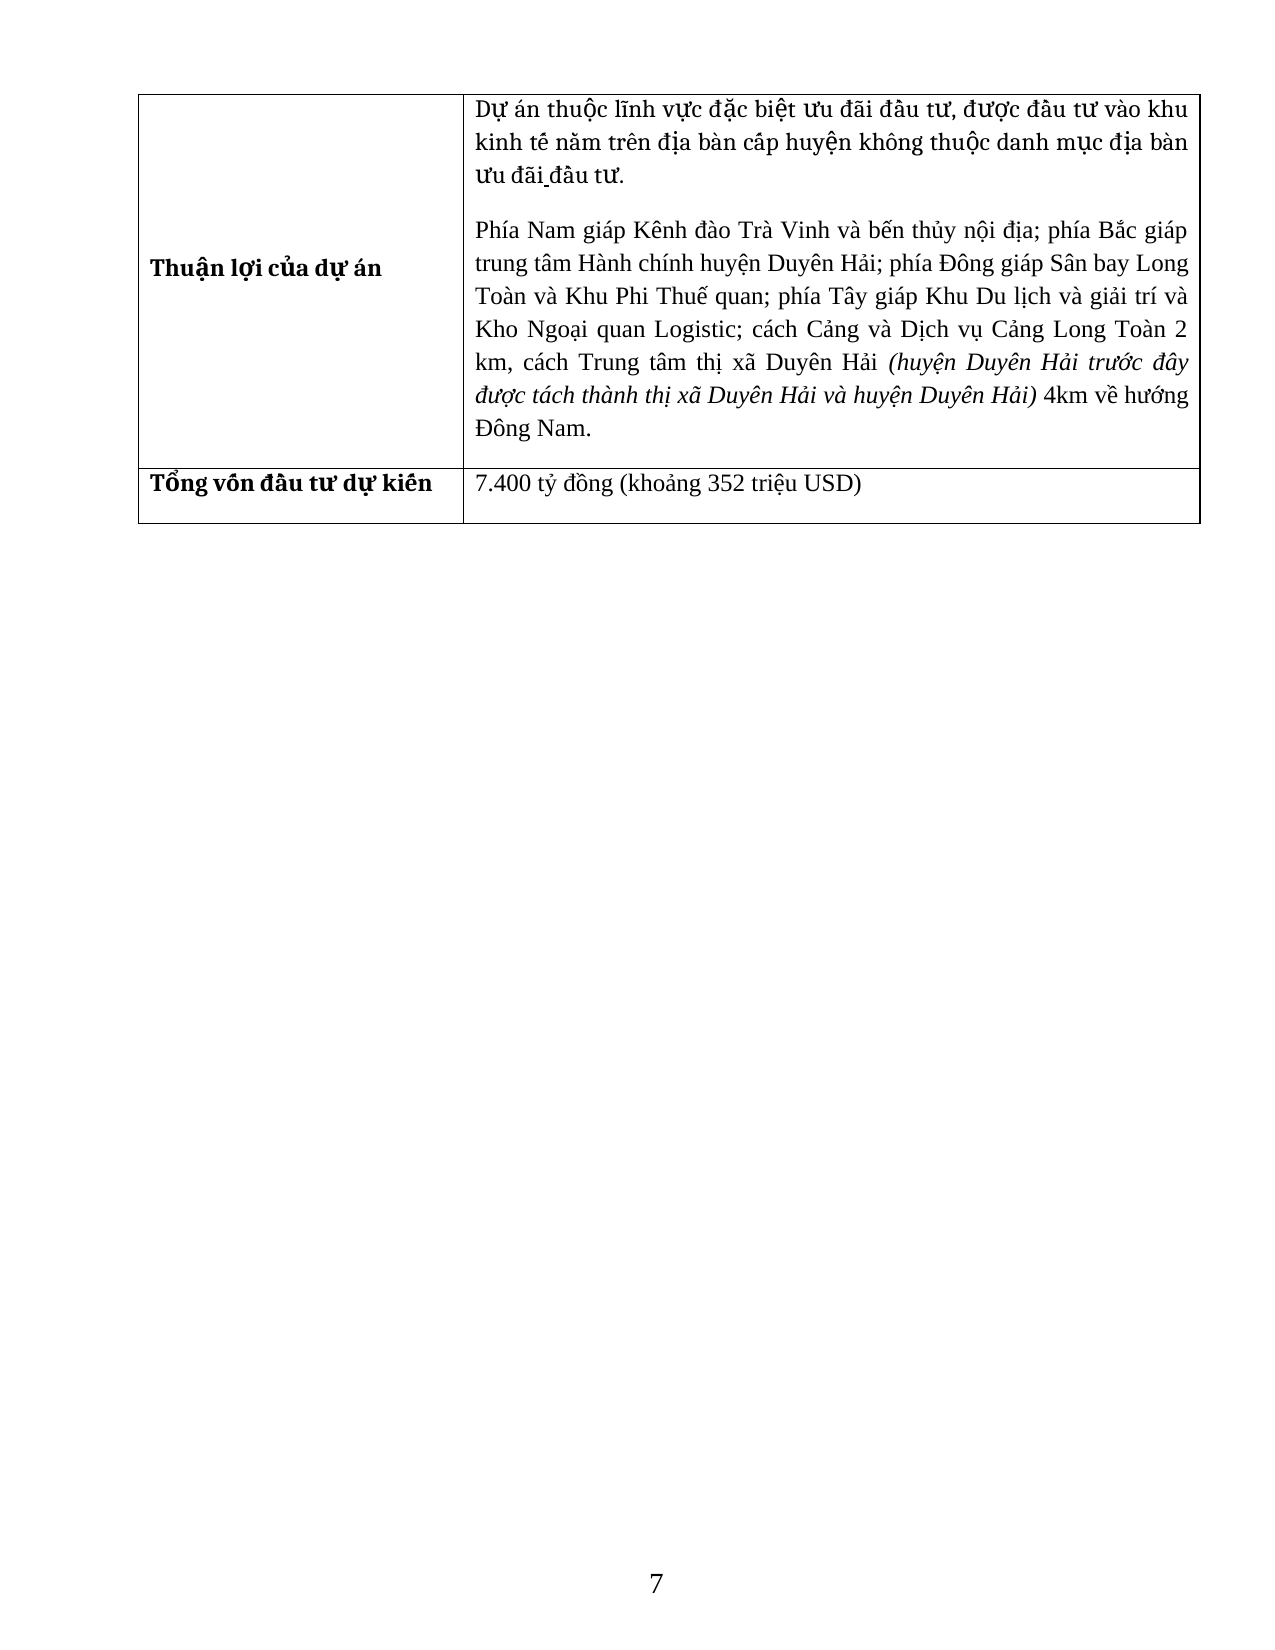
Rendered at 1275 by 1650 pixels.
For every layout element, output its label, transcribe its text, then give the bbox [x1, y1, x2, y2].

table_cell 7.400 tỷ đồng (khoảng 352 triệu USD) [464, 469, 1199, 523]
table_cell Dự án thuộc lĩnh vực đặc biệt ưu đãi đầu tư, được đầu tư vào khu kinh tế nằm trên địa bàn cấp huyện không thuộc danh mục địa bàn ưu đãi đầu tư. Phía Nam giáp Kênh đào Trà Vinh và bến thủy nội địa; phía Bắc giáp trung tâm Hành chính huyện Duyên Hải; phía Đông giáp Sân bay Long Toàn và Khu Phi Thuế quan; phía Tây giáp Khu Du lịch và giải trí và Kho Ngoại quan Logistic; cách Cảng và Dịch vụ Cảng Long Toàn 2 km, cách Trung tâm thị xã Duyên Hải (huyện Duyên Hải trước đây được tách thành thị xã Duyên Hải và huyện Duyên Hải) 4km về hướng Đông Nam. [464, 95, 1199, 467]
table_cell Thuận lợi của dự án [139, 95, 463, 467]
table_cell Tổng vốn đầu tư dự kiến [139, 469, 463, 523]
